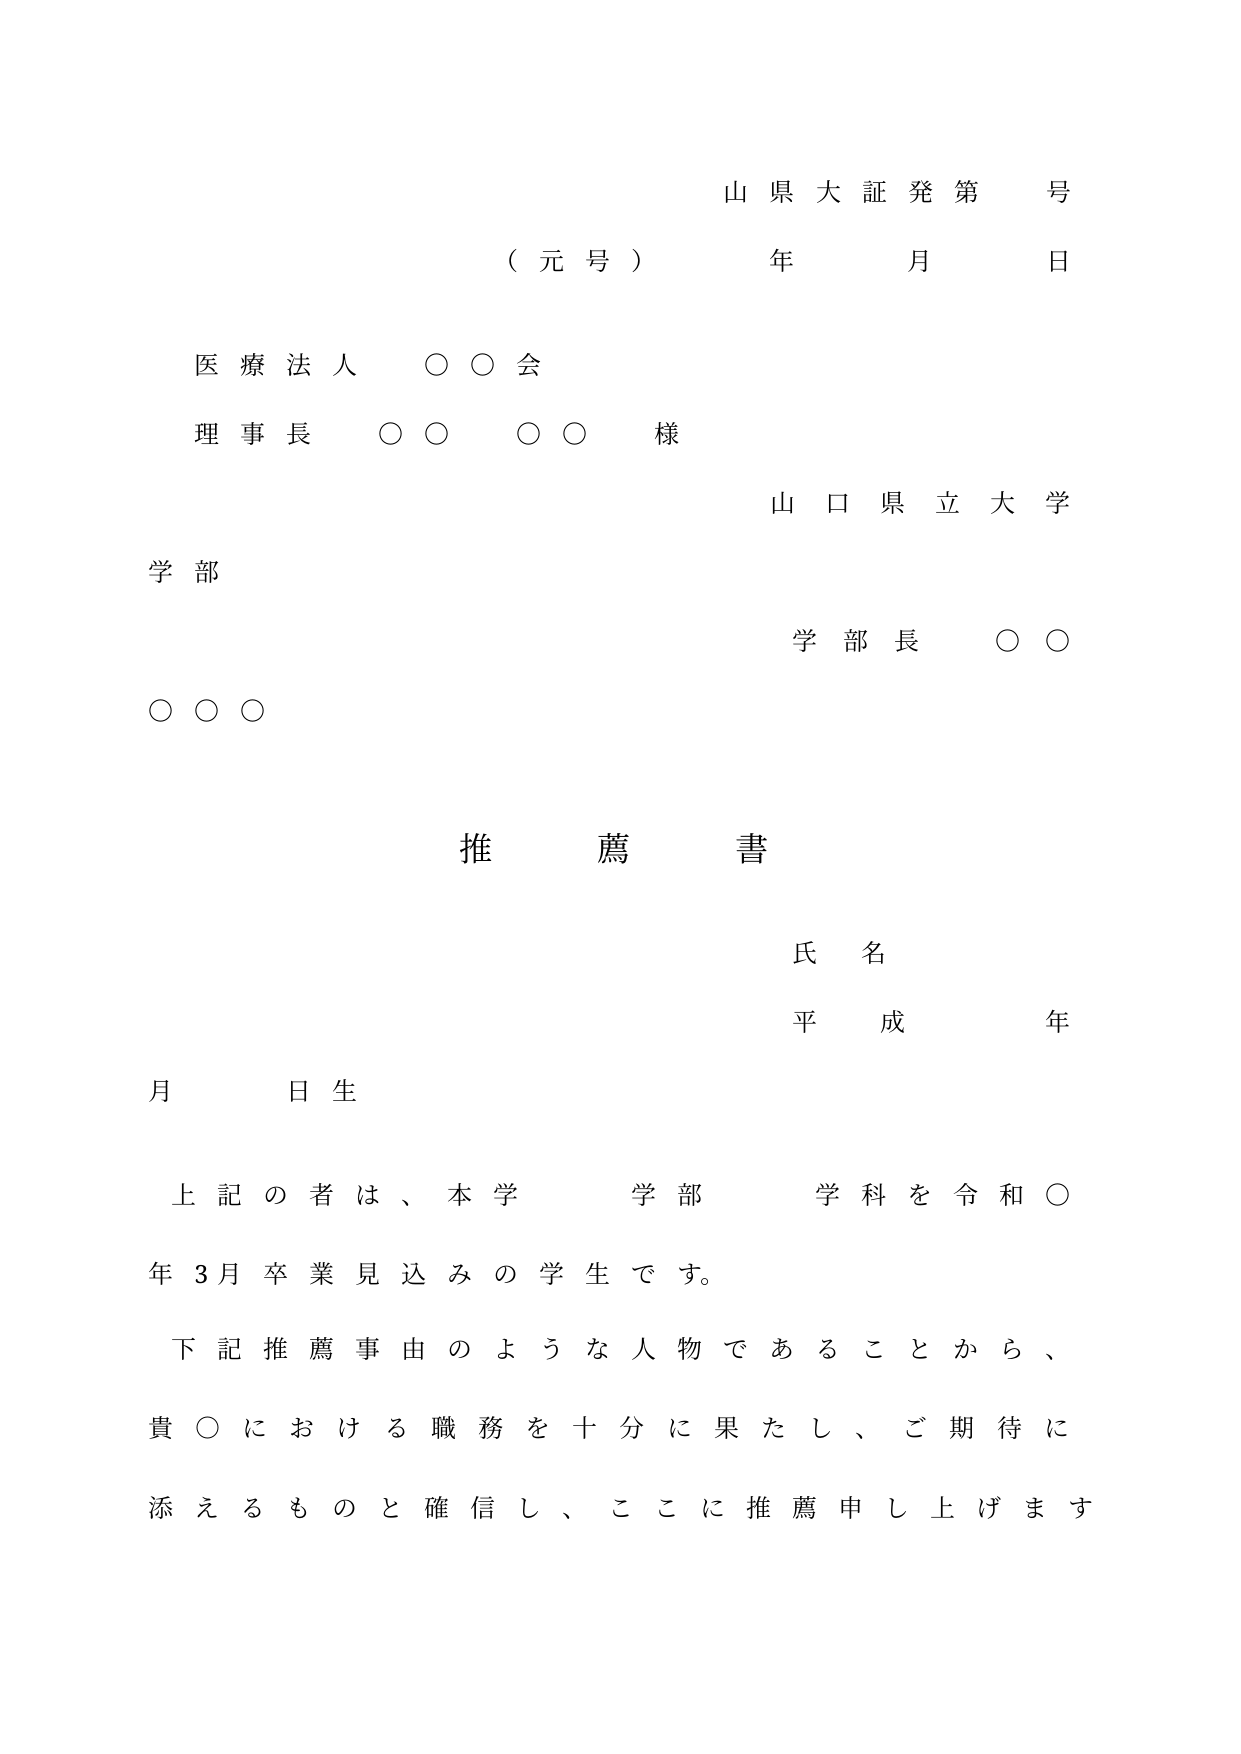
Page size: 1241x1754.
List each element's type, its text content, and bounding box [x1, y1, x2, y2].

text 山口県立大学 学部 [148, 467, 1092, 605]
text （元号） 年 月 日 [148, 225, 1092, 294]
text 学部長 〇〇 〇〇〇 [148, 605, 1092, 744]
text 理事長 〇〇 〇〇 様 [148, 398, 1092, 467]
text 山県大証発第 号 [148, 156, 1092, 225]
text 平 成 年 月 日生 [148, 986, 1092, 1124]
text 上記の者は、本学 学部 学科を令和〇年3月卒業見込みの学生です。 [148, 1159, 1092, 1307]
text 医療法人 〇〇会 [148, 329, 1092, 398]
text 下記推薦事由のような人物であることから、貴○における職務を十分に果たし、ご期待に添えるものと確信し、ここに推薦申し上げます。 [148, 1313, 1092, 1541]
text 推 薦 書 [148, 813, 1092, 882]
text 氏 名 [148, 917, 1092, 986]
